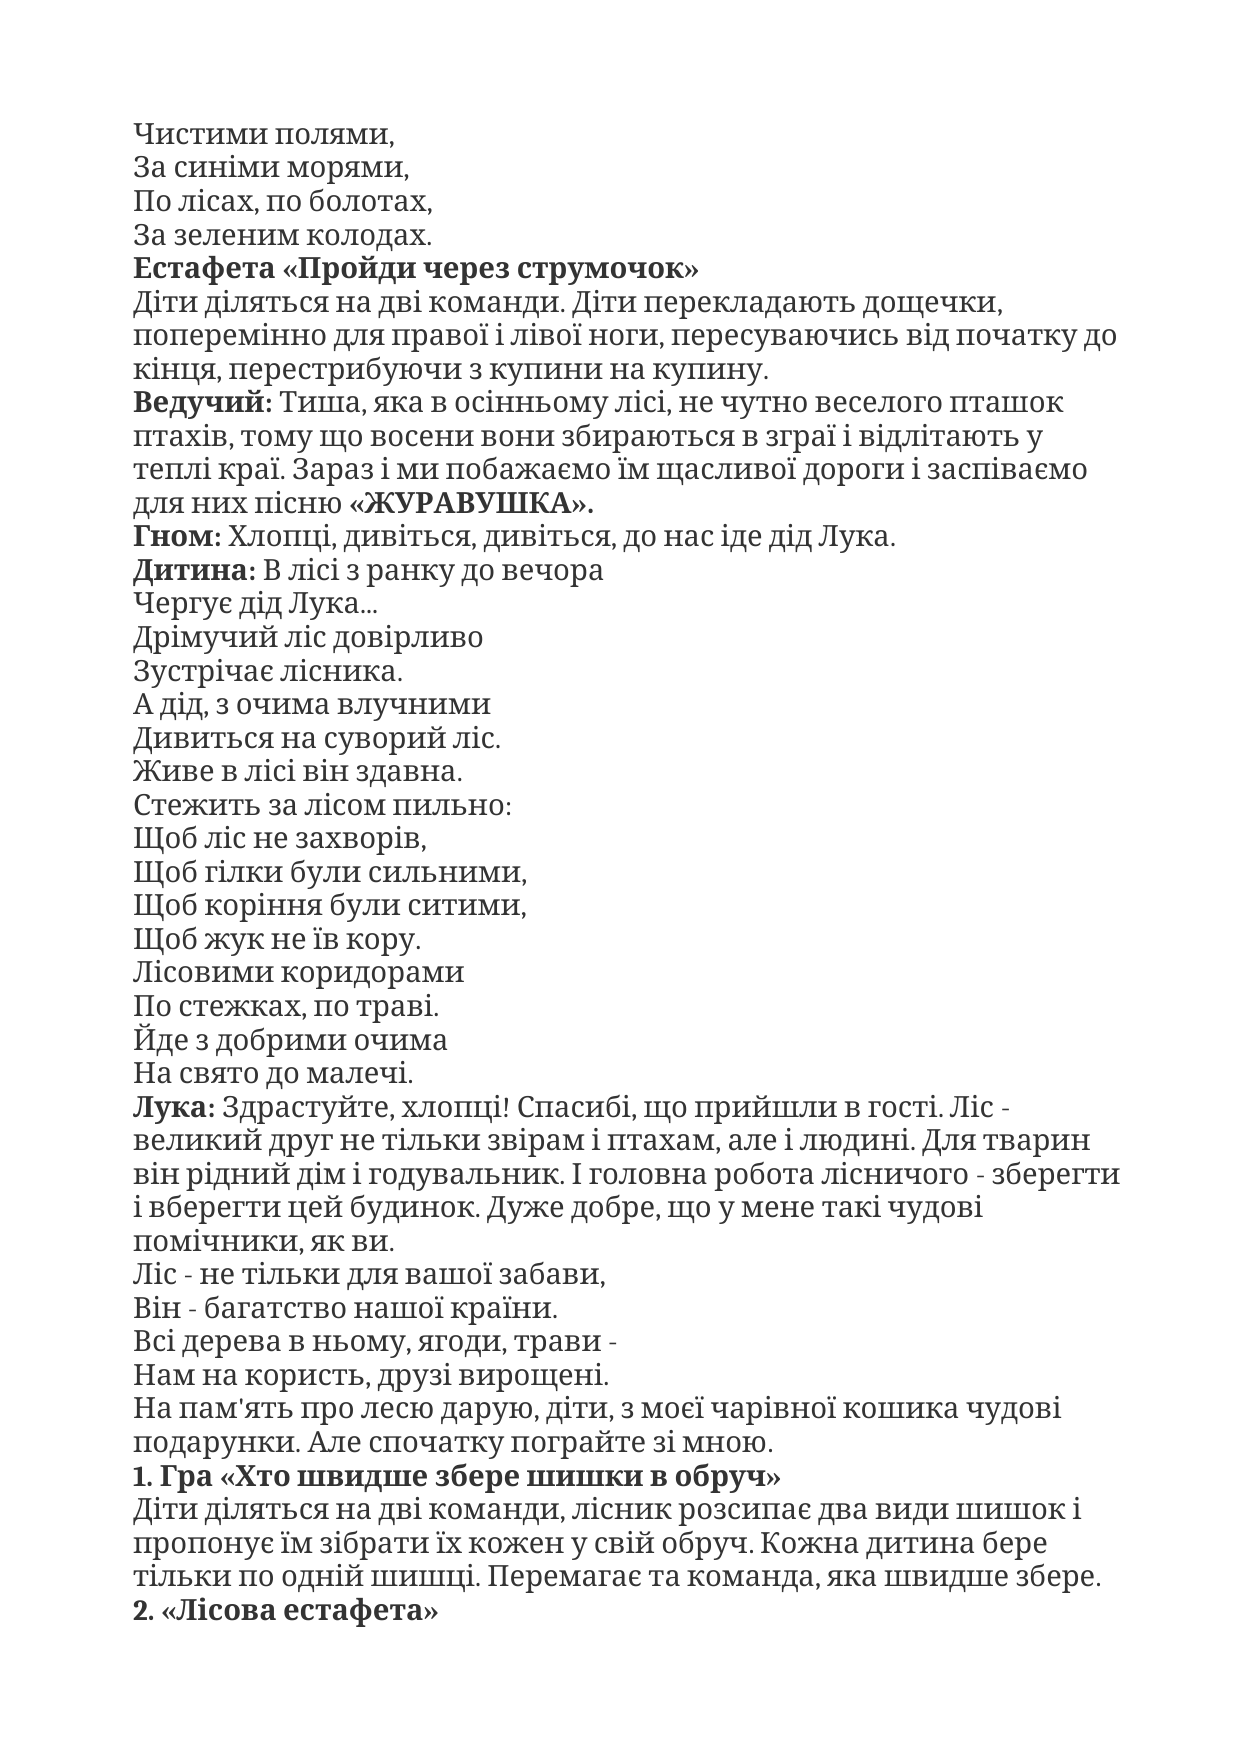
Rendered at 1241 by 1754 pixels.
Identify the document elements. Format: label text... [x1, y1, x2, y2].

text Ліс - не тільки для вашої забави, [133, 1258, 1122, 1292]
text Щоб жук не їв кору. [133, 923, 1122, 957]
text Зустрічає лісника. [133, 655, 1122, 688]
text А дід, з очима влучними [133, 688, 1122, 722]
text Живе в лісі він здавна. [133, 755, 1122, 789]
text По лісах, по болотах, [133, 185, 1122, 219]
text Діти діляться на дві команди. Діти перекладають дощечки, поперемінно для правої і лівої ноги, пересуваючись від початку до кінця, перестрибуючи з купини на купину. [133, 286, 1122, 386]
text За зеленим колодах. [133, 219, 1122, 252]
text Дивиться на суворий ліс. [133, 722, 1122, 755]
text Щоб гілки були сильними, [133, 856, 1122, 889]
text На свято до малечі. [133, 1057, 1122, 1091]
text Лука: Здрастуйте, хлопці! Спасибі, що прийшли в гості. Ліс - великий друг не тільки звірам і птахам, але і людині. Для тварин він рідний дім і годувальник. І головна робота лісничого - зберегти і вберегти цей будинок. Дуже добре, що у мене такі чудові помічники, як ви. [133, 1091, 1122, 1258]
text За синіми морями, [133, 152, 1122, 185]
text Гном: Хлопці, дивіться, дивіться, до нас іде дід Лука. [133, 521, 1122, 554]
text 2. «Лісова естафета» [133, 1594, 1122, 1627]
text Дитина: В лісі з ранку до вечора [133, 554, 1122, 588]
text Щоб коріння були ситими, [133, 889, 1122, 923]
text Діти діляться на дві команди, лісник розсипає два види шишок і пропонує їм зібрати їх кожен у свій обруч. Кожна дитина бере тільки по одній шишці. Перемагає та команда, яка швидше збере. [133, 1493, 1122, 1594]
text Естафета «Пройди через струмочок» [133, 252, 1122, 286]
text Стежить за лісом пильно: [133, 789, 1122, 822]
text Ведучий: Тиша, яка в осінньому лісі, не чутно веселого пташок птахів, тому що восени вони збираються в зграї і відлітають у теплі краї. Зараз і ми побажаємо їм щасливої дороги і заспіваємо для них пісню «ЖУРАВУШКА». [133, 386, 1122, 521]
text Нам на користь, друзі вирощені. [133, 1359, 1122, 1393]
text Чистими полями, [133, 118, 1122, 152]
text Йде з добрими очима [133, 1024, 1122, 1057]
text 1. Гра «Хто швидше збере шишки в обруч» [133, 1460, 1122, 1493]
text По стежках, по траві. [133, 990, 1122, 1024]
text Він - багатство нашої країни. [133, 1292, 1122, 1326]
text Лісовими коридорами [133, 957, 1122, 990]
text Всі дерева в ньому, ягоди, трави - [133, 1326, 1122, 1359]
text На пам'ять про лесю дарую, діти, з моєї чарівної кошика чудові подарунки. Але спочатку пограйте зі мною. [133, 1393, 1122, 1460]
text Чергує дід Лука... [133, 588, 1122, 621]
text Дрімучий ліс довірливо [133, 621, 1122, 655]
text Щоб ліс не захворів, [133, 822, 1122, 856]
